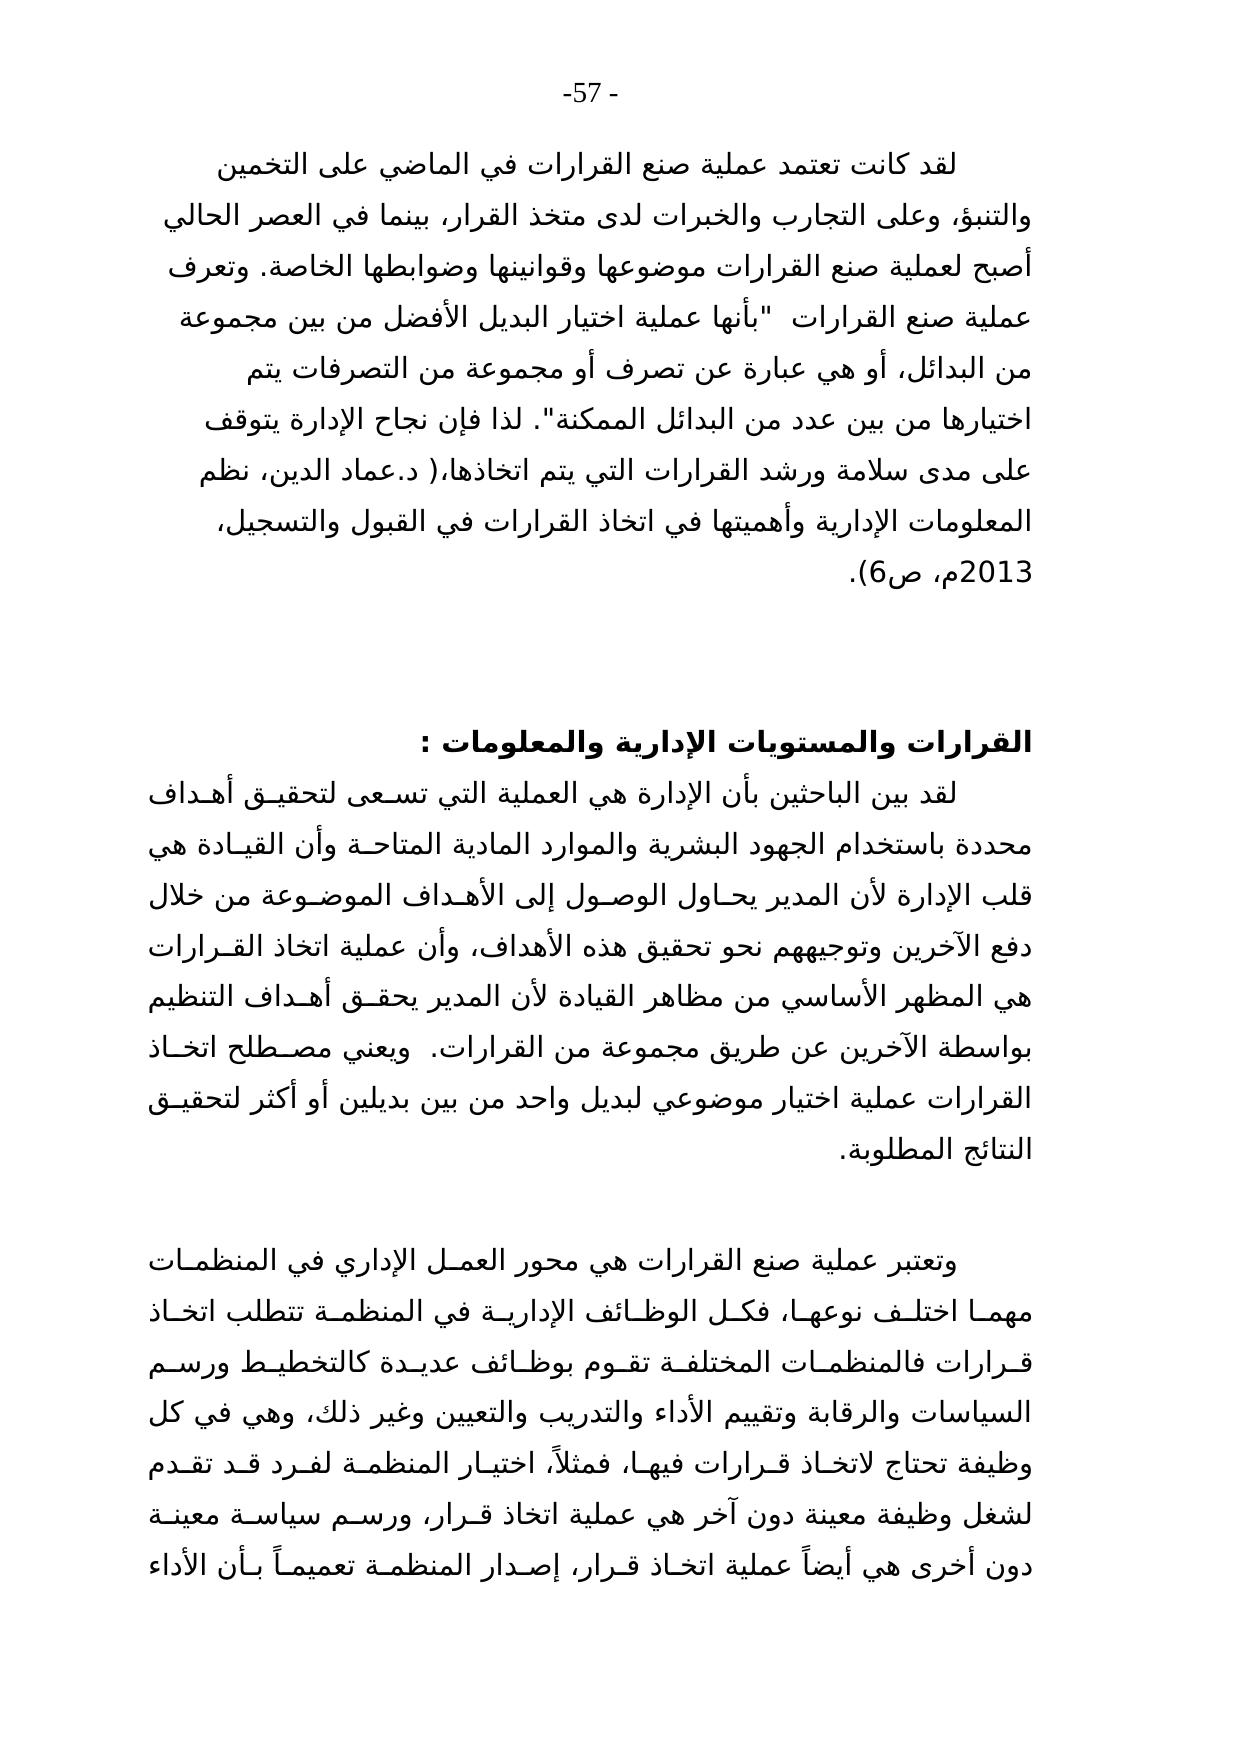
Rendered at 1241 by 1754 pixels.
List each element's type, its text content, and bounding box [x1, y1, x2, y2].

text لقد بين الباحثين بأن الإدارة هي العملية التي تسعى لتحقيق أهداف محددة باستخدام الجهود البشرية والموارد المادية المتاحة وأن القيادة هي قلب الإدارة لأن المدير يحاول الوصول إلى الأهداف الموضوعة من خلال دفع الآخرين وتوجيههم نحو تحقيق هذه الأهداف، وأن عملية اتخاذ القرارات هي المظهر الأساسي من مظاهر القيادة لأن المدير يحقق أهداف التنظيم بواسطة الآخرين عن طريق مجموعة من القرارات. ويعني مصطلح اتخاذ القرارات عملية اختيار موضوعي لبديل واحد من بين بديلين أو أكثر لتحقيق النتائج المطلوبة. [148, 776, 1033, 1167]
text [148, 1243, 1033, 1583]
text لقد كانت تعتمد عملية صنع القرارات في الماضي على التخمين والتنبؤ، وعلى التجارب والخبرات لدى متخذ القرار، بينما في العصر الحالي أصبح لعملية صنع القرارات موضوعها وقوانينها وضوابطها الخاصة. وتعرف عملية صنع القرارات "بأنها عملية اختيار البديل الأفضل من بين مجموعة من البدائل، أو هي عبارة عن تصرف أو مجموعة من التصرفات يتم اختيارها من بين عدد من البدائل الممكنة". لذا فإن نجاح الإدارة يتوقف على مدى سلامة ورشد القرارات التي يتم اتخاذها،( د.عماد الدين، نظم المعلومات الإدارية وأهميتها في اتخاذ القرارات في القبول والتسجيل، 2013م، ص6). [148, 148, 1033, 589]
text القرارات والمستويات الإدارية والمعلومات : [148, 725, 1033, 759]
